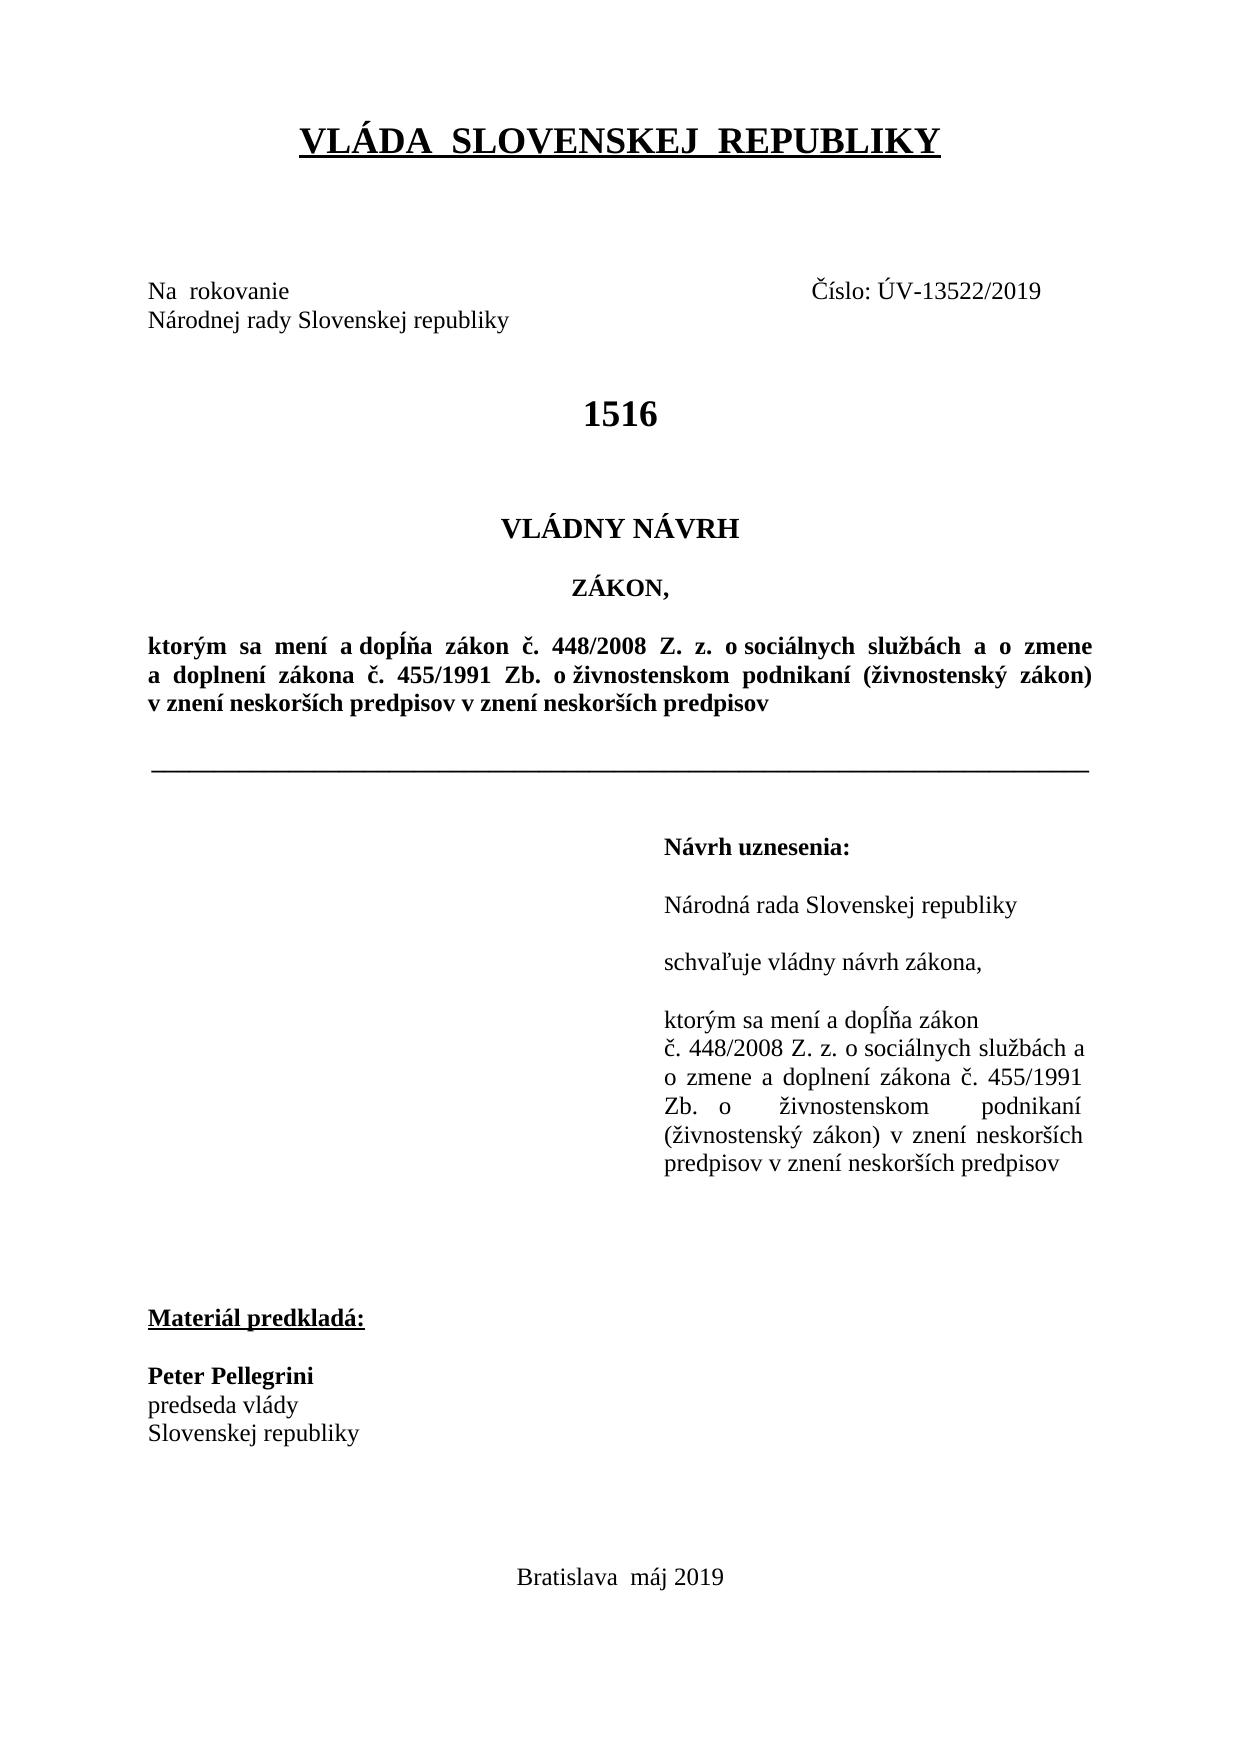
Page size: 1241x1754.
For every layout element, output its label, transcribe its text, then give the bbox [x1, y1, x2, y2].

text Peter Pellegrini [148, 1361, 1093, 1390]
title ktorým sa mení a dopĺňa zákon č. 448/2008 Z. z. o sociálnych službách a o zmene a doplnení zákona č. 455/1991 Zb. o živnostenskom podnikaní (živnostenský zákon) v znení neskorších predpisov v znení neskorších predpisov [148, 631, 1093, 717]
text Bratislava máj 2019 [148, 1562, 1093, 1591]
text Materiál predkladá: [148, 1275, 1093, 1332]
text VLÁDA SLOVENSKEJ REPUBLIKY [148, 118, 1093, 161]
text Návrh uznesenia: [148, 832, 1093, 861]
text predseda vlády [148, 1390, 1093, 1418]
text Na rokovanie Číslo: ÚV-13522/2019 [148, 276, 1093, 305]
title ktorým sa mení a dopĺňa zákon č. 448/2008 Z. z. o sociálnych službách a o zmene a doplnení zákona č. 455/1991 Zb. o živnostenskom podnikaní (živnostenský zákon) v znení neskorších predpisov v znení neskorších predpisov [148, 1005, 1093, 1177]
text Národná rada Slovenskej republiky [148, 890, 1093, 918]
text VLÁDNY NÁVRH [148, 511, 1093, 545]
text ZÁKON, [148, 573, 1093, 602]
text ___________________________________________________________________________ [148, 746, 1093, 775]
text schvaľuje vládny návrh zákona, [148, 947, 1093, 976]
text Slovenskej republiky [148, 1418, 1093, 1447]
text Národnej rady Slovenskej republiky [148, 305, 1093, 334]
text 1516 [148, 391, 1093, 434]
